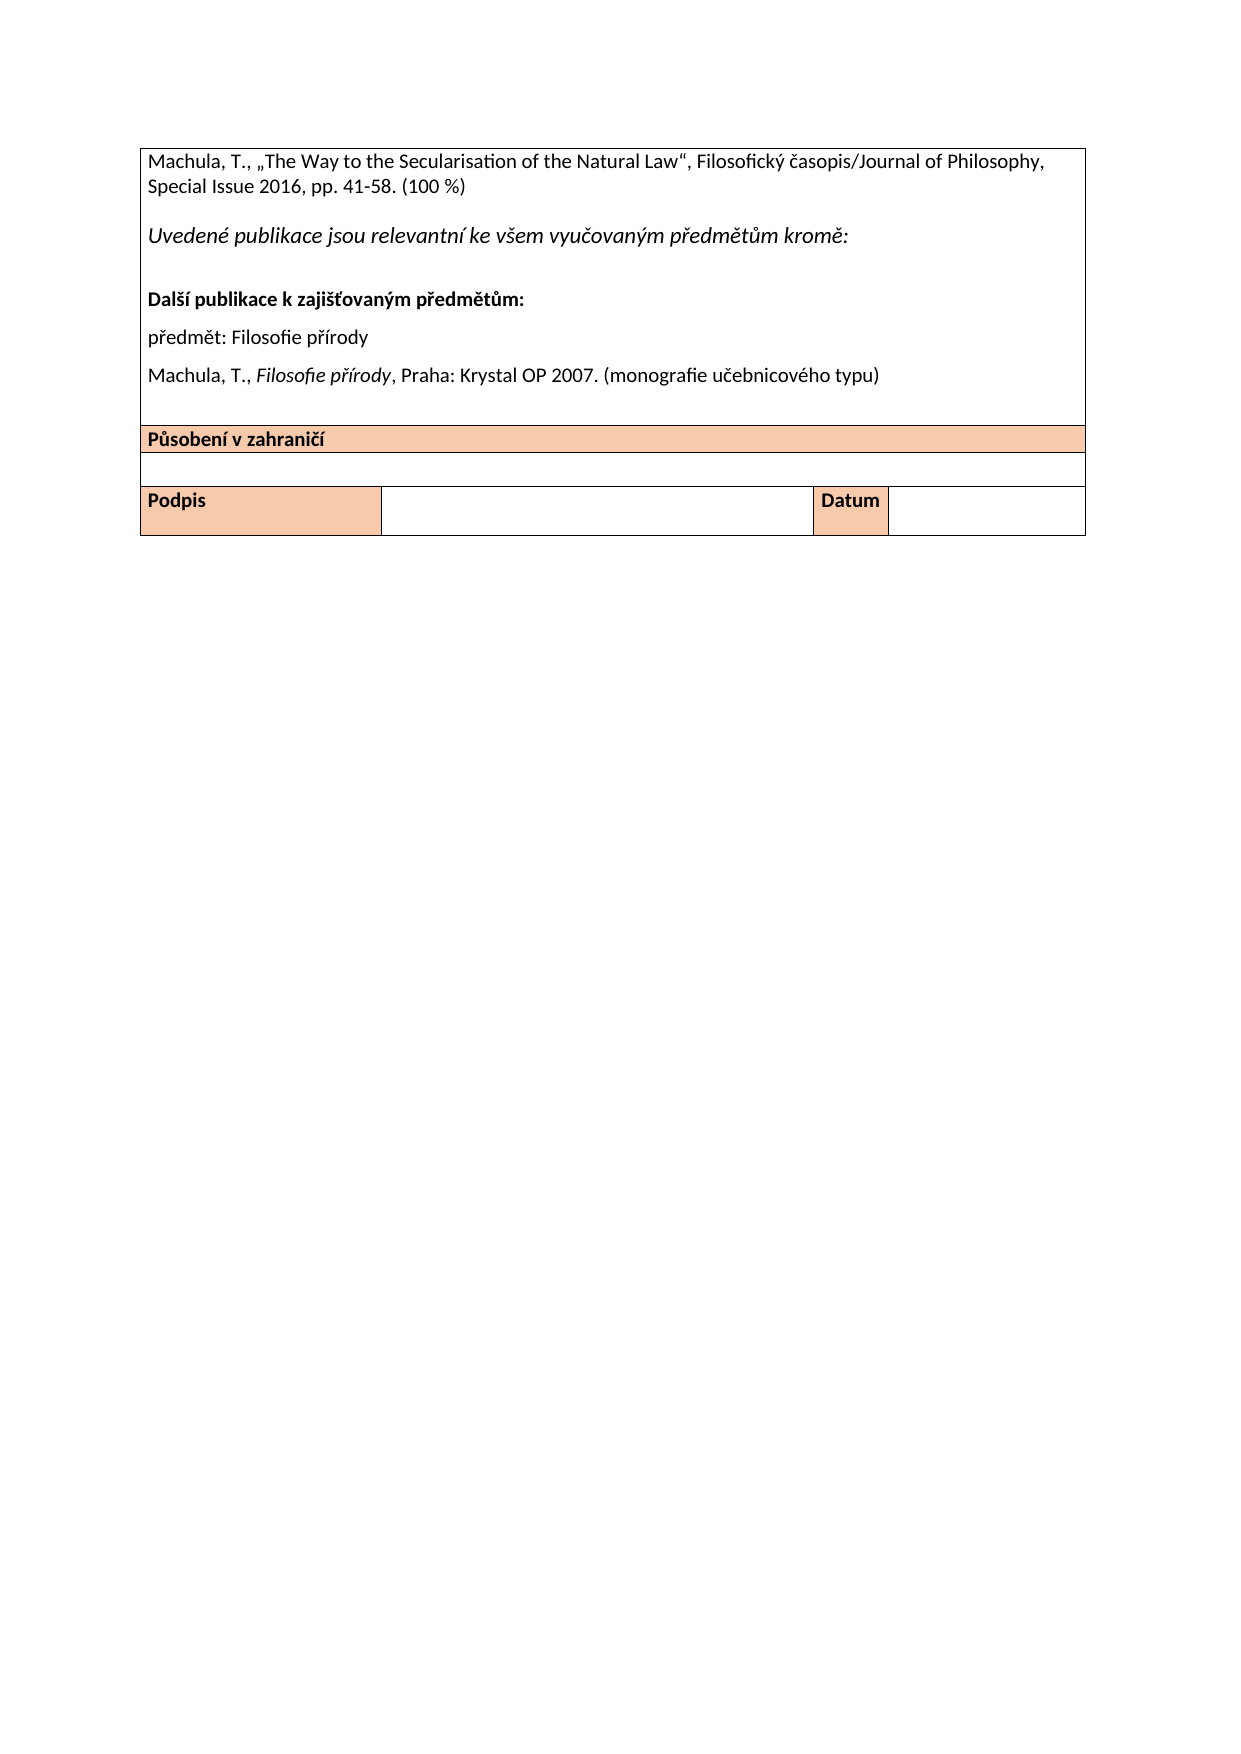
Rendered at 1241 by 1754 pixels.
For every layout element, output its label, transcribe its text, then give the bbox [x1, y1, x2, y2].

table_cell Působení v zahraničí [141, 426, 1085, 452]
table_cell [141, 453, 1085, 486]
table_cell Datum [814, 487, 888, 535]
table_cell [382, 487, 813, 535]
table_cell Podpis [141, 487, 381, 535]
table_cell [889, 487, 1085, 535]
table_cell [141, 149, 1085, 425]
